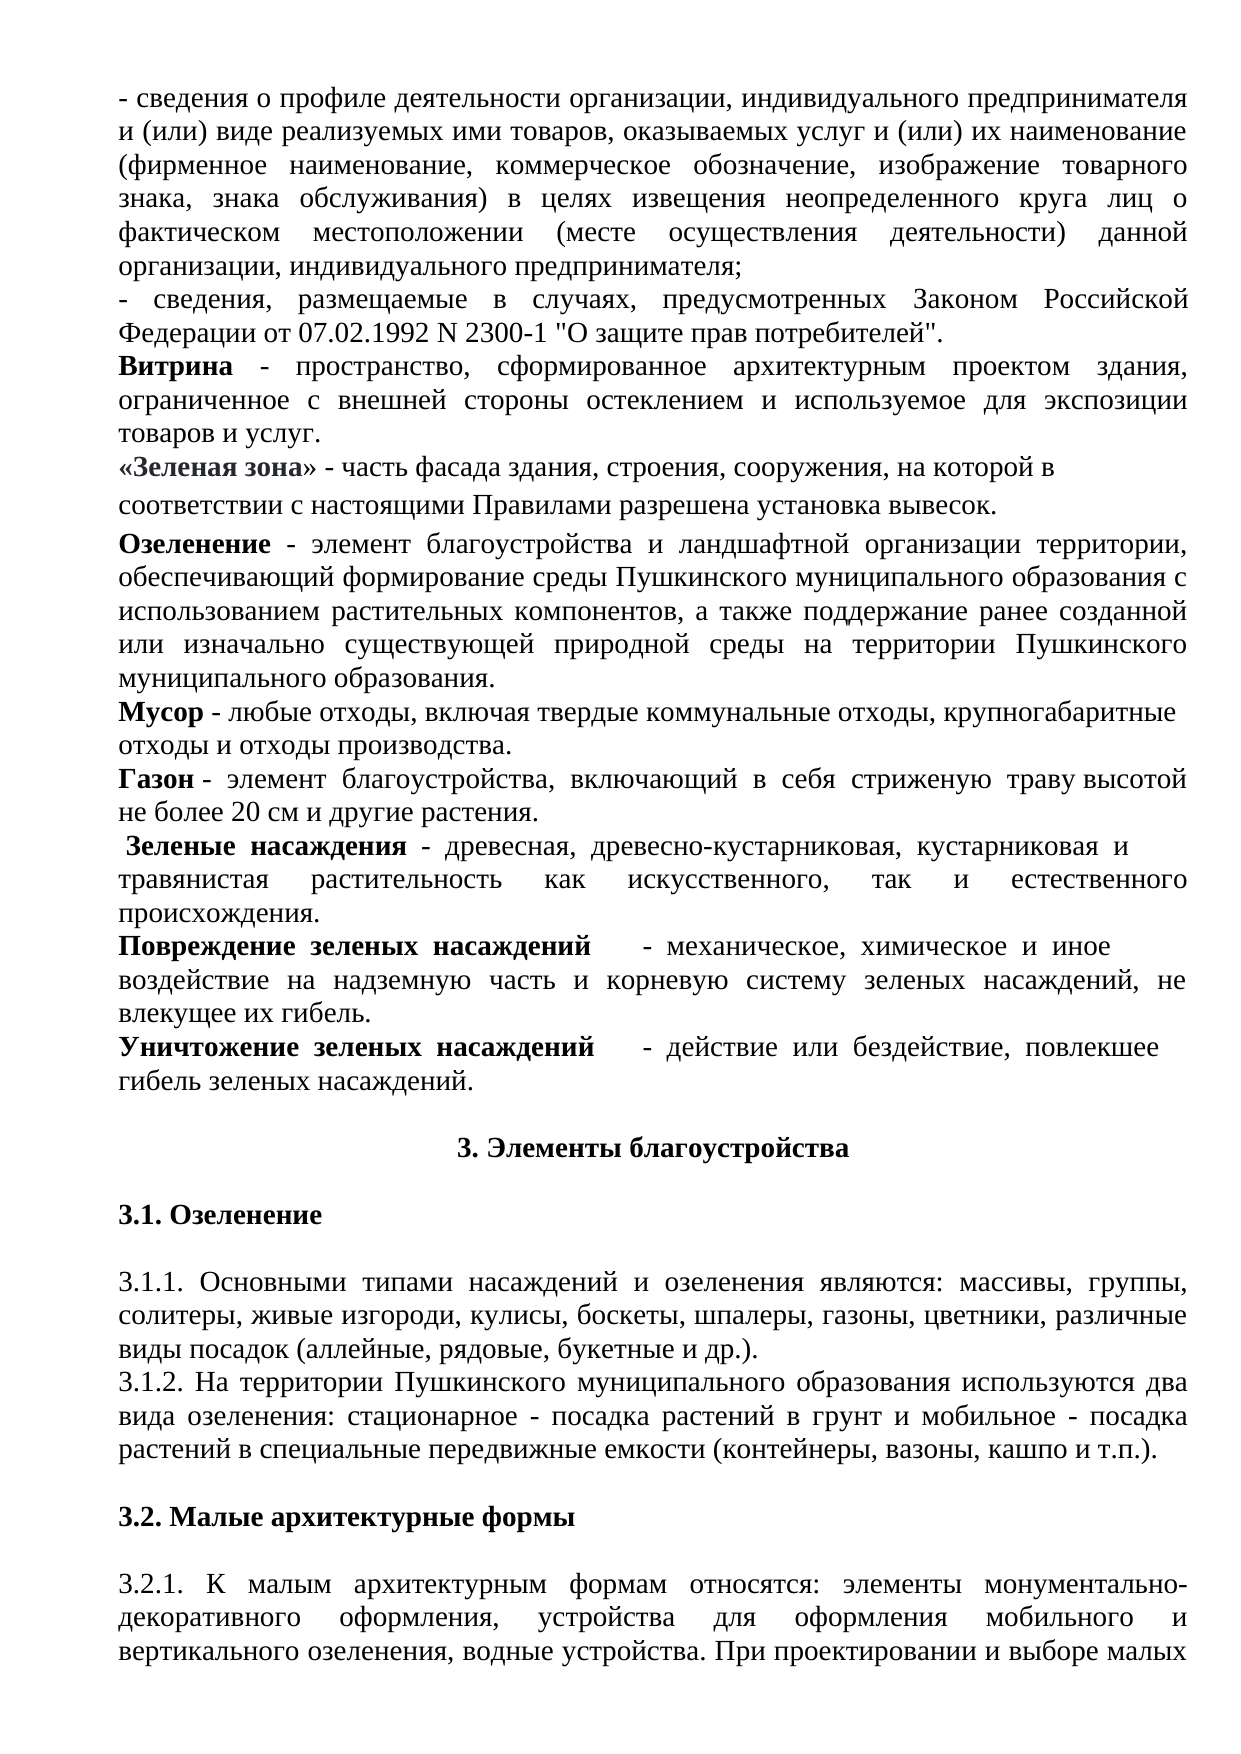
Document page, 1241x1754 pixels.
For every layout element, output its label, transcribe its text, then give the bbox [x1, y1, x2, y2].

text Витрина - пространство, сформированное архитектурным проектом здания, ограниченное с внешней стороны остеклением и используемое для экспозиции товаров и услуг. [118, 348, 1188, 449]
text - сведения о профиле деятельности организации, индивидуального предпринимателя и (или) виде реализуемых ими товаров, оказываемых услуг и (или) их наименование (фирменное наименование, коммерческое обозначение, изображение товарного знака, знака обслуживания) в целях извещения неопределенного круга лиц о фактическом местоположении (месте осуществления деятельности) данной организации, индивидуального предпринимателя; [118, 80, 1188, 281]
text Озеленение - элемент благоустройства и ландшафтной организации территории, обеспечивающий формирование среды Пушкинского муниципального образования с использованием растительных компонентов, а также поддержание ранее созданной или изначально существующей природной среды на территории Пушкинского муниципального образования. [118, 526, 1188, 694]
text 3.1. Озеленение [118, 1197, 1188, 1230]
text отходы и отходы производства. [118, 727, 1188, 761]
text воздействие на надземную часть и корневую систему зеленых насаждений, не влекущее их гибель. [118, 962, 1188, 1029]
text Мусор - любые отходы, включая твердые коммунальные отходы, крупногабаритные [118, 694, 1188, 727]
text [118, 1566, 1188, 1666]
text Повреждение зеленых насаждений - механическое, химическое и иное [118, 928, 1188, 962]
text гибель зеленых насаждений. [118, 1063, 1188, 1096]
text 3. Элементы благоустройства [118, 1130, 1188, 1163]
text Газон - элемент благоустройства, включающий в себя стриженую траву высотой не более 20 см и другие растения. [118, 761, 1188, 828]
text травянистая растительность как искусственного, так и естественного происхождения. [118, 861, 1188, 928]
text 3.1.1. Основными типами насаждений и озеленения являются: массивы, группы, солитеры, живые изгороди, кулисы, боскеты, шпалеры, газоны, цветники, различные виды посадок (аллейные, рядовые, букетные и др.). [118, 1264, 1188, 1364]
text 3.2. Малые архитектурные формы [118, 1499, 1188, 1532]
text - сведения, размещаемые в случаях, предусмотренных Законом Российской Федерации от 07.02.1992 N 2300-1 "О защите прав потребителей". [118, 281, 1188, 348]
text Уничтожение зеленых насаждений - действие или бездействие, повлекшее [118, 1029, 1188, 1063]
text «Зеленая зона» - часть фасада здания, строения, сооружения, на которой в соответствии с настоящими Правилами разрешена установка вывесок. [118, 449, 1188, 521]
text 3.1.2. На территории Пушкинского муниципального образования используются два вида озеленения: стационарное - посадка растений в грунт и мобильное - посадка растений в специальные передвижные емкости (контейнеры, вазоны, кашпо и т.п.). [118, 1364, 1188, 1465]
text Зеленые насаждения - древесная, древесно-кустарниковая, кустарниковая и [118, 828, 1188, 861]
